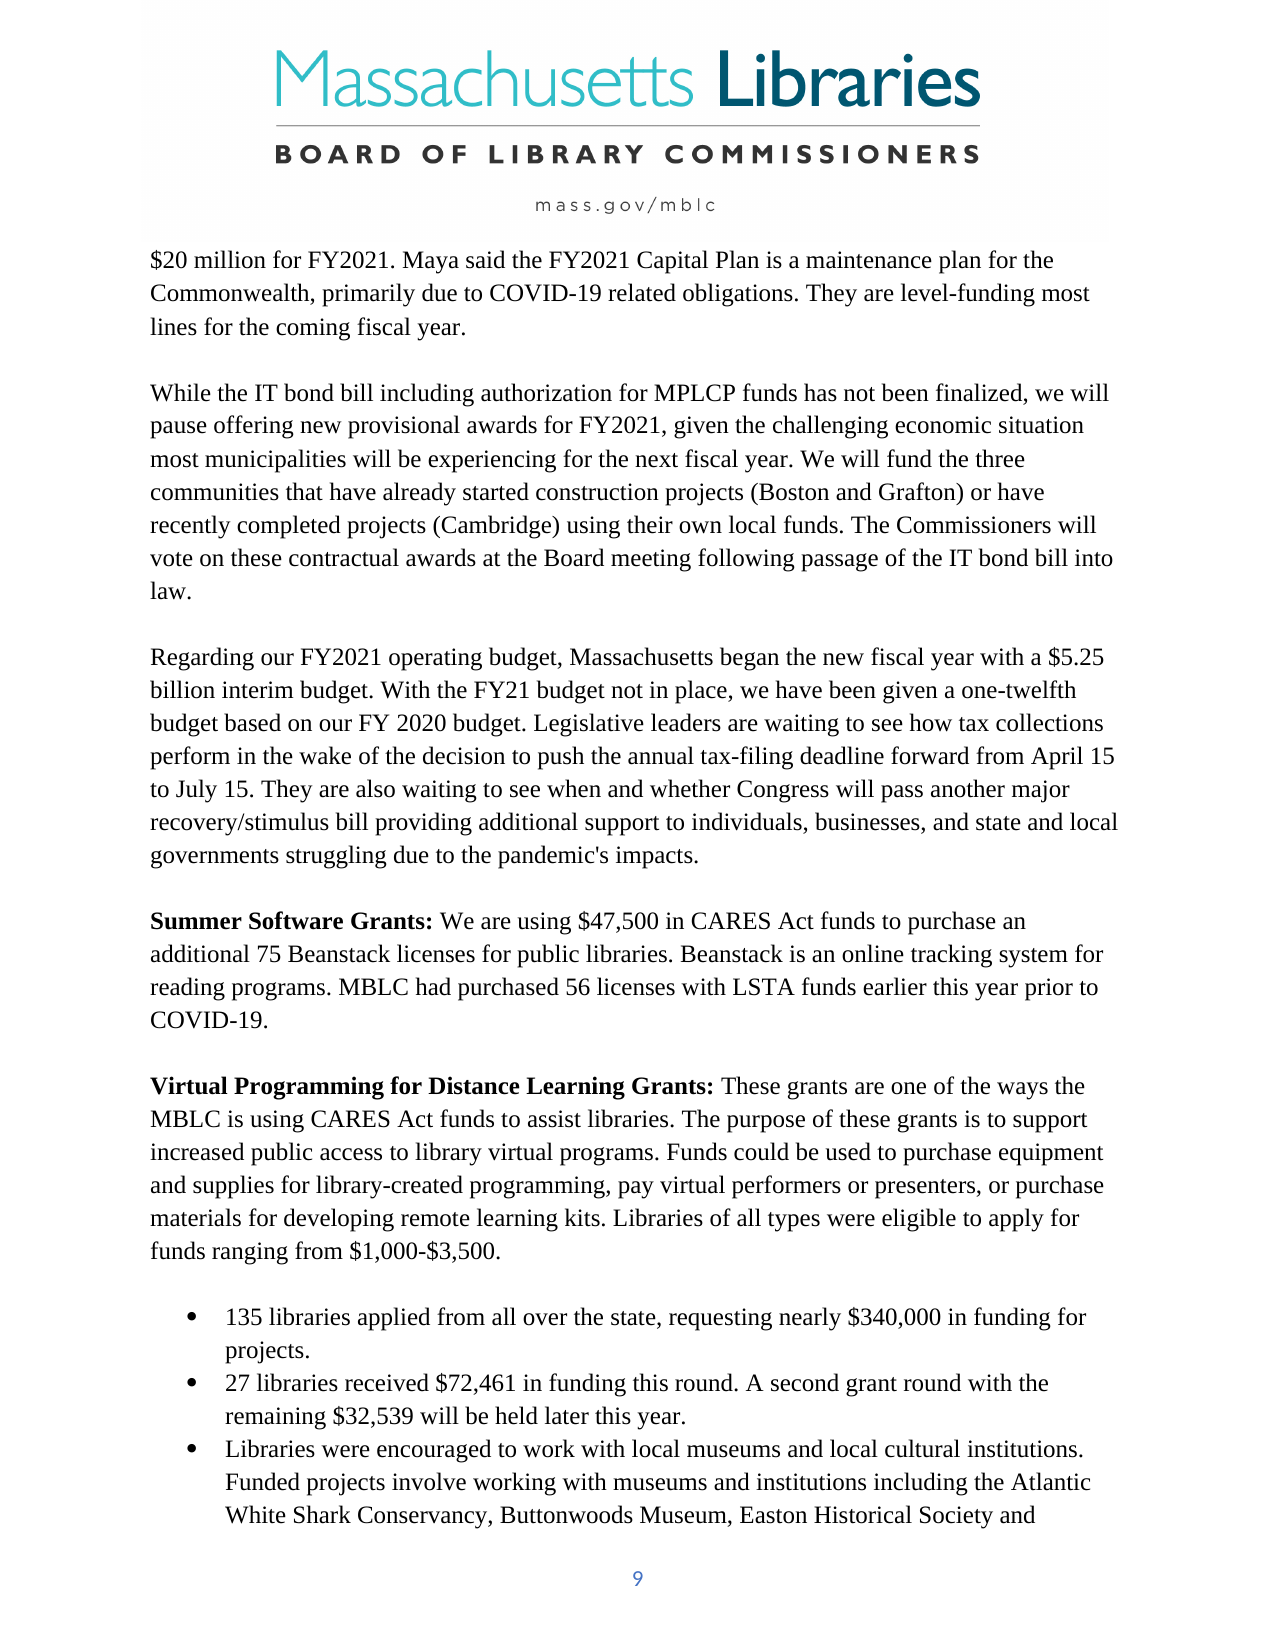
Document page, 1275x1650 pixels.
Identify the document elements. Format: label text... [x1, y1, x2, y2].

text Regarding our FY2021 operating budget, Massachusetts began the new fiscal year with a $5.25 billion interim budget. With the FY21 budget not in place, we have been given a one-twelfth budget based on our FY 2020 budget. Legislative leaders are waiting to see how tax collections perform in the wake of the decision to push the annual tax-filing deadline forward from April 15 to July 15. They are also waiting to see when and whether Congress will pass another major recovery/stimulus bill providing additional support to individuals, businesses, and state and local governments struggling due to the pandemic's impacts. [150, 609, 1125, 869]
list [187, 1434, 1125, 1529]
text While the IT bond bill including authorization for MPLCP funds has not been finalized, we will pause offering new provisional awards for FY2021, given the challenging economic situation most municipalities will be experiencing for the next fiscal year. We will fund the three communities that have already started construction projects (Boston and Grafton) or have recently completed projects (Cambridge) using their own local funds. The Commissioners will vote on these contractual awards at the Board meeting following passage of the IT bond bill into law. [150, 378, 1125, 604]
list 27 libraries received $72,461 in funding this round. A second grant round with the remaining $32,539 will be held later this year. [187, 1368, 1125, 1430]
picture [141, 0, 1109, 242]
text Summer Software Grants: We are using $47,500 in CARES Act funds to purchase an additional 75 Beanstack licenses for public libraries. Beanstack is an online tracking system for reading programs. MBLC had purchased 56 licenses with LSTA funds earlier this year prior to COVID-19. [150, 906, 1125, 1034]
text Virtual Programming for Distance Learning Grants: These grants are one of the ways the MBLC is using CARES Act funds to assist libraries. The purpose of these grants is to support increased public access to library virtual programs. Funds could be used to purchase equipment and supplies for library-created programming, pay virtual performers or presenters, or purchase materials for developing remote learning kits. Libraries of all types were eligible to apply for funds ranging from $1,000-$3,500. [150, 1071, 1125, 1265]
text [150, 120, 1125, 340]
list 135 libraries applied from all over the state, requesting nearly $340,000 in funding for projects. [187, 1302, 1125, 1364]
